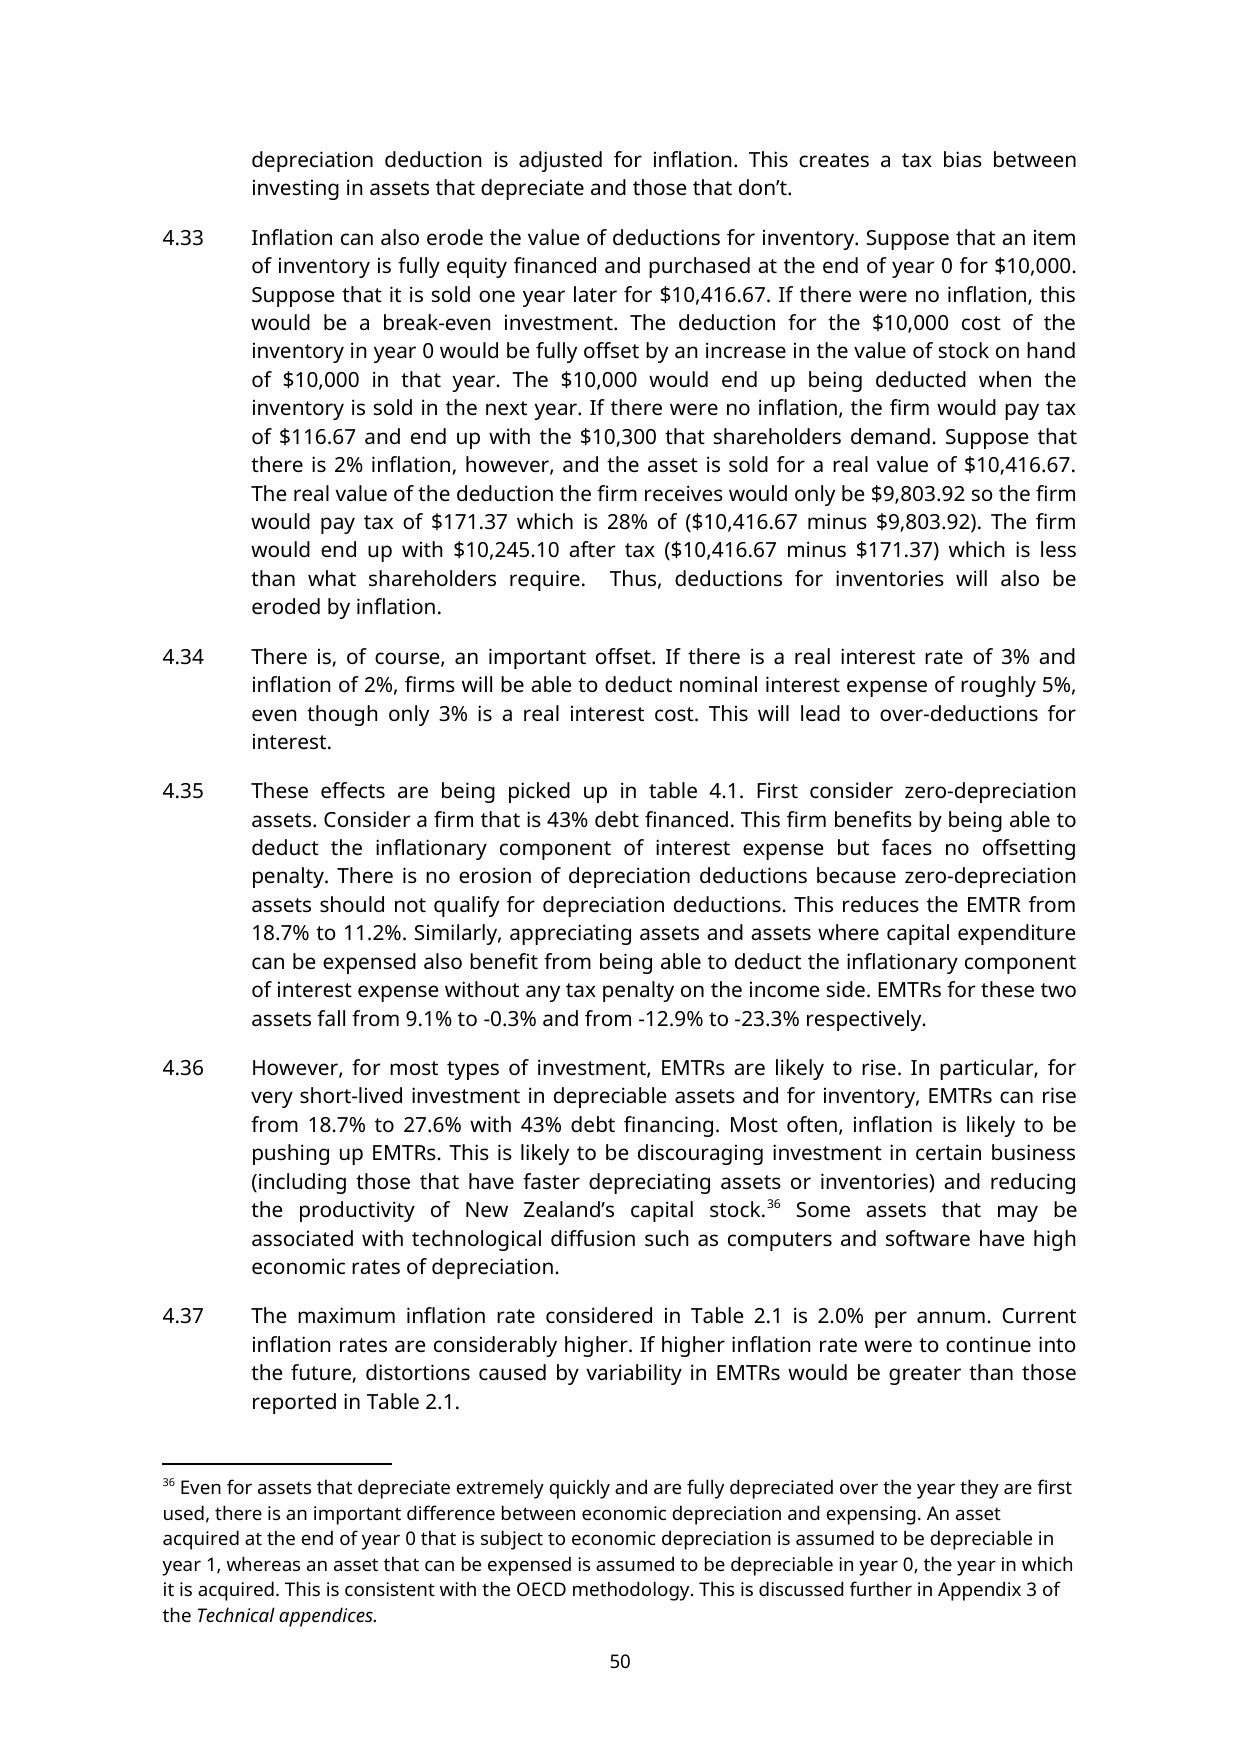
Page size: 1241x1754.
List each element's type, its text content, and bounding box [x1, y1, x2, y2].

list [162, 145, 1078, 202]
list Inflation can also erode the value of deductions for inventory. Suppose that an item of inventory is fully equity financed and purchased at the end of year 0 for $10,000. Suppose that it is sold one year later for $10,416.67. If there were no inflation, this would be a break-even investment. The deduction for the $10,000 cost of the inventory in year 0 would be fully offset by an increase in the value of stock on hand of $10,000 in that year. The $10,000 would end up being deducted when the inventory is sold in the next year. If there were no inflation, the firm would pay tax of $116.67 and end up with the $10,300 that shareholders demand. Suppose that there is 2% inflation, however, and the asset is sold for a real value of $10,416.67. The real value of the deduction the firm receives would only be $9,803.92 so the firm would pay tax of $171.37 which is 28% of ($10,416.67 minus $9,803.92). The firm would end up with $10,245.10 after tax ($10,416.67 minus $171.37) which is less than what shareholders require. Thus, deductions for inventories will also be eroded by inflation. [162, 223, 1078, 621]
list There is, of course, an important offset. If there is a real interest rate of 3% and inflation of 2%, firms will be able to deduct nominal interest expense of roughly 5%, even though only 3% is a real interest cost. This will lead to over-deductions for interest. [162, 642, 1078, 756]
text However, for most types of investment, EMTRs are likely to rise. In particular, for very short-lived investment in depreciable assets and for inventory, EMTRs can rise from 18.7% to 27.6% with 43% debt financing. Most often, inflation is likely to be pushing up EMTRs. This is likely to be discouraging investment in certain business (including those that have faster depreciating assets or inventories) and reducing the productivity of New Zealand’s capital stock. Some assets that may be associated with technological diffusion such as computers and software have high economic rates of depreciation. [162, 1053, 1078, 1281]
list These effects are being picked up in table 4.1. First consider zero-depreciation assets. Consider a firm that is 43% debt financed. This firm benefits by being able to deduct the inflationary component of interest expense but faces no offsetting penalty. There is no erosion of depreciation deductions because zero-depreciation assets should not qualify for depreciation deductions. This reduces the EMTR from 18.7% to 11.2%. Similarly, appreciating assets and assets where capital expenditure can be expensed also benefit from being able to deduct the inflationary component of interest expense without any tax penalty on the income side. EMTRs for these two assets fall from 9.1% to -0.3% and from -12.9% to -23.3% respectively. [162, 776, 1078, 1032]
text The maximum inflation rate considered in Table 2.1 is 2.0% per annum. Current inflation rates are considerably higher. If higher inflation rate were to continue into the future, distortions caused by variability in EMTRs would be greater than those reported in Table 2.1. [162, 1301, 1078, 1415]
